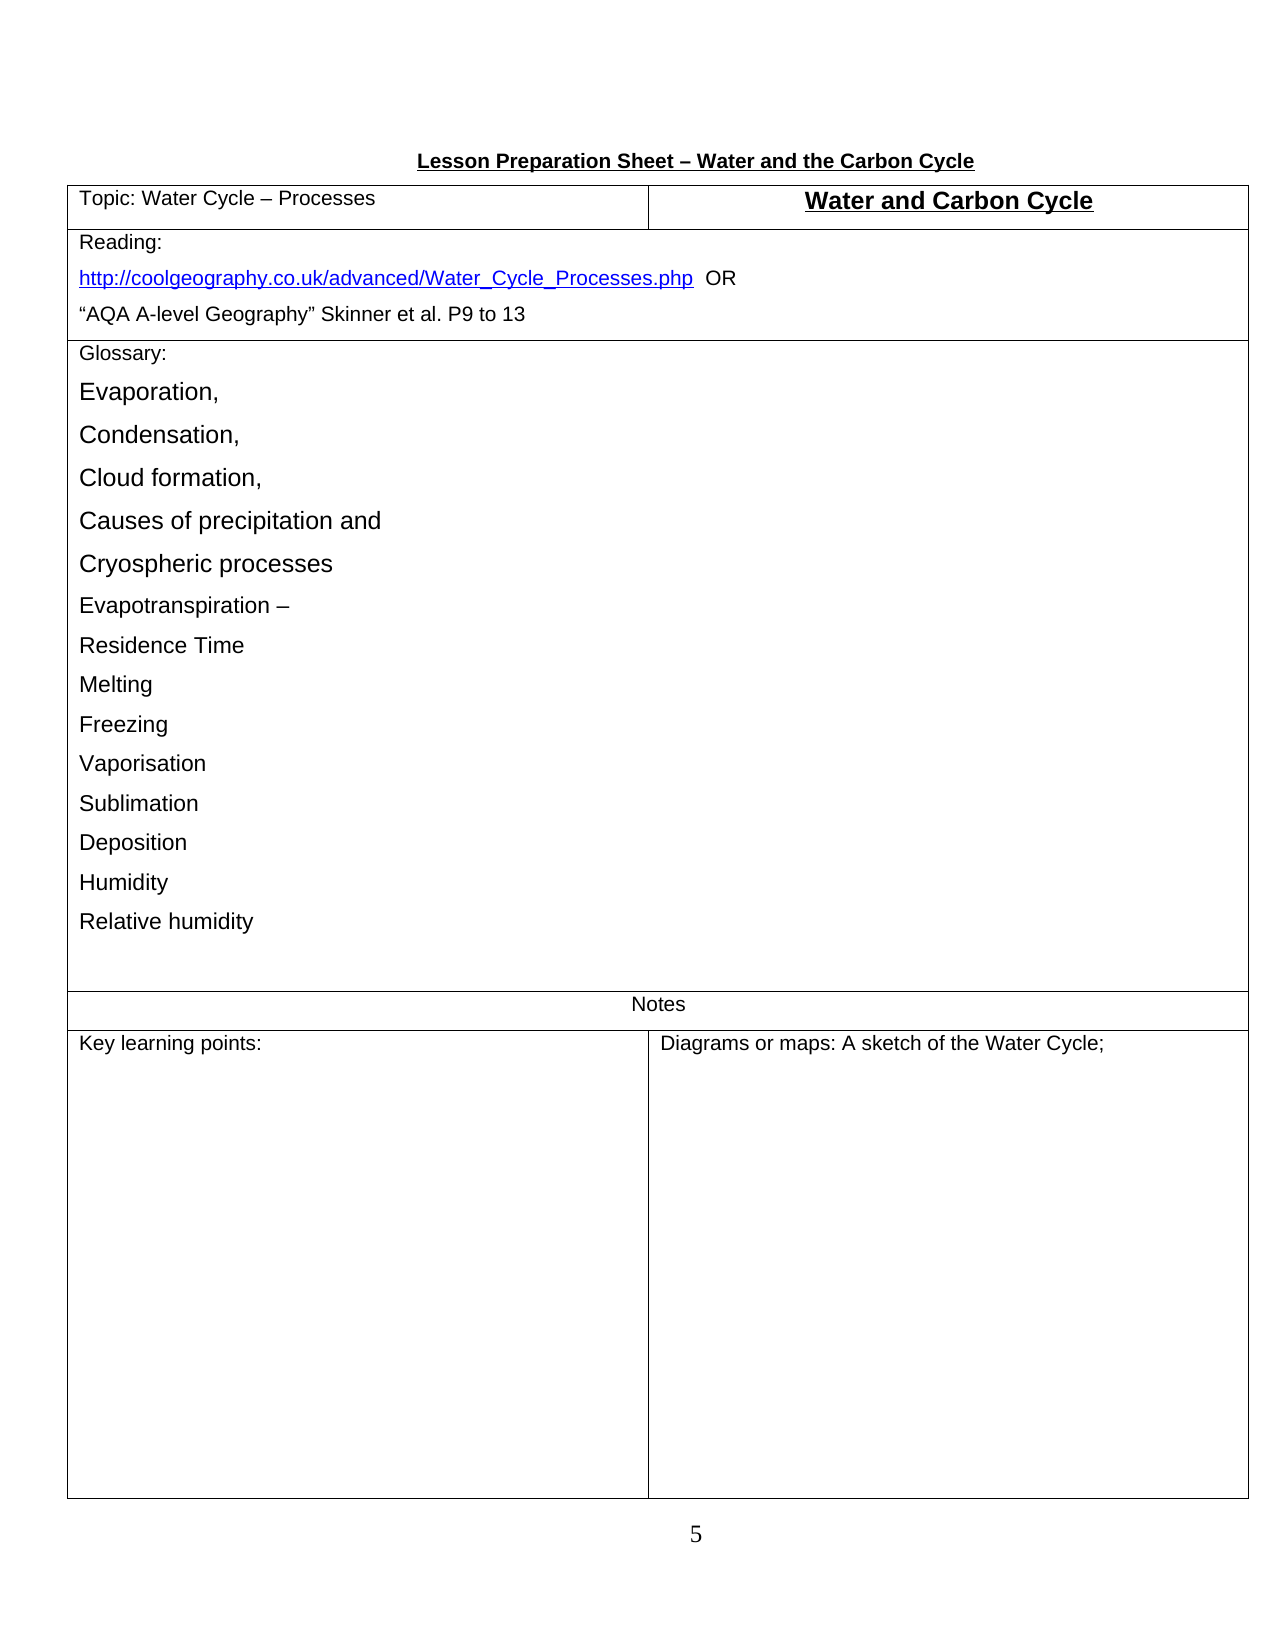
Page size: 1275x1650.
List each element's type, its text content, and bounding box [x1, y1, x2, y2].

table_cell Glossary: Evaporation, Condensation, Cloud formation, Causes of precipitation and Cryospheric processes Evapotranspiration – Residence Time Melting Freezing Vaporisation Sublimation Deposition Humidity Relative humidity [68, 341, 1248, 991]
table_header Topic: Water Cycle – Processes [68, 186, 648, 229]
text Lesson Preparation Sheet – Water and the Carbon Cycle [187, 149, 1204, 173]
table_cell : http://coolgeography.co.uk/advanced/Water_Cycle_Processes.php OR “AQA A-level Geography” Skinner et al. P9 to 13 [68, 230, 1248, 340]
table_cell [68, 1031, 648, 1498]
table_cell Notes [68, 992, 1248, 1030]
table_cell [649, 1031, 1248, 1498]
table_header Water and Carbon Cycle [649, 186, 1248, 229]
